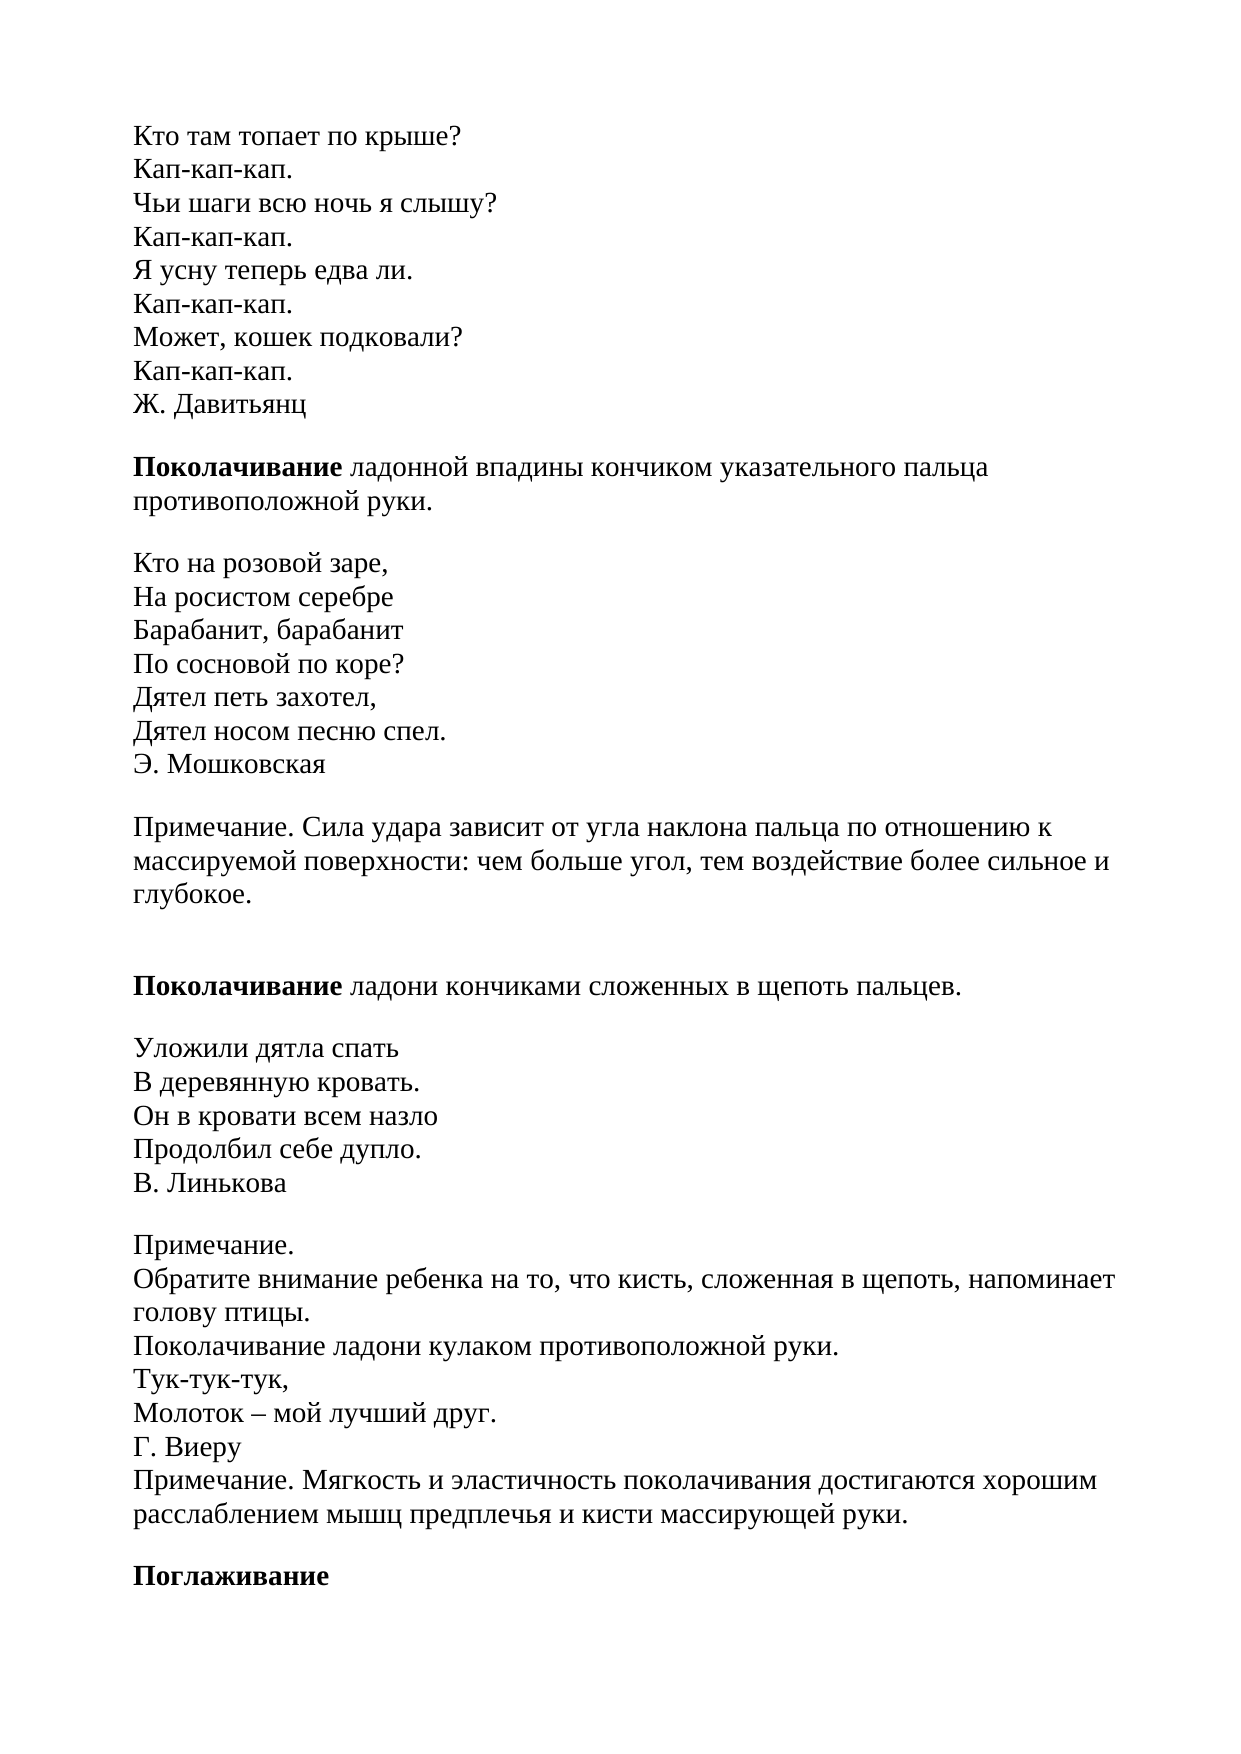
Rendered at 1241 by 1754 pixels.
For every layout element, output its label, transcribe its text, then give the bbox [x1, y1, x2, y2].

text Уложили дятла спать В деревянную кровать. Он в кровати всем назло Продолбил себе дупло. В. Линькова [133, 1031, 1152, 1198]
text Примечание. Сила удара зависит от угла наклона пальца по отношению к массируемой поверхности: чем больше угол, тем воздействие более сильное и глубокое. [133, 809, 1152, 939]
text Поколачивание ладонной впадины кончиком указательного пальца противоположной руки. [133, 449, 1152, 516]
text Кто на розовой заре, На росистом серебре Барабанит, барабанит По сосновой по коре? Дятел петь захотел, Дятел носом песню спел. Э. Мошковская [133, 545, 1152, 780]
text Примечание. Обратите внимание ребенка на то, что кисть, сложенная в щепоть, напоминает голову птицы. Поколачивание ладони кулаком противоположной руки. Тук-тук-тук, Молоток – мой лучший друг. Г. Виеру Примечание. Мягкость и эластичность поколачивания достигаются хорошим расслаблением мышц предплечья и кисти массирующей руки. [133, 1227, 1152, 1529]
text Поглаживание [133, 1558, 1152, 1592]
text Поколачивание ладони кончиками сложенных в щепоть пальцев. [133, 968, 1152, 1001]
text Кто там топает по крыше? Кап-кап-кап. Чьи шаги всю ночь я слышу? Кап-кап-кап. Я усну теперь едва ли. Кап-кап-кап. Может, кошек подковали? Кап-кап-кап. Ж. Давитьянц [133, 118, 1152, 420]
